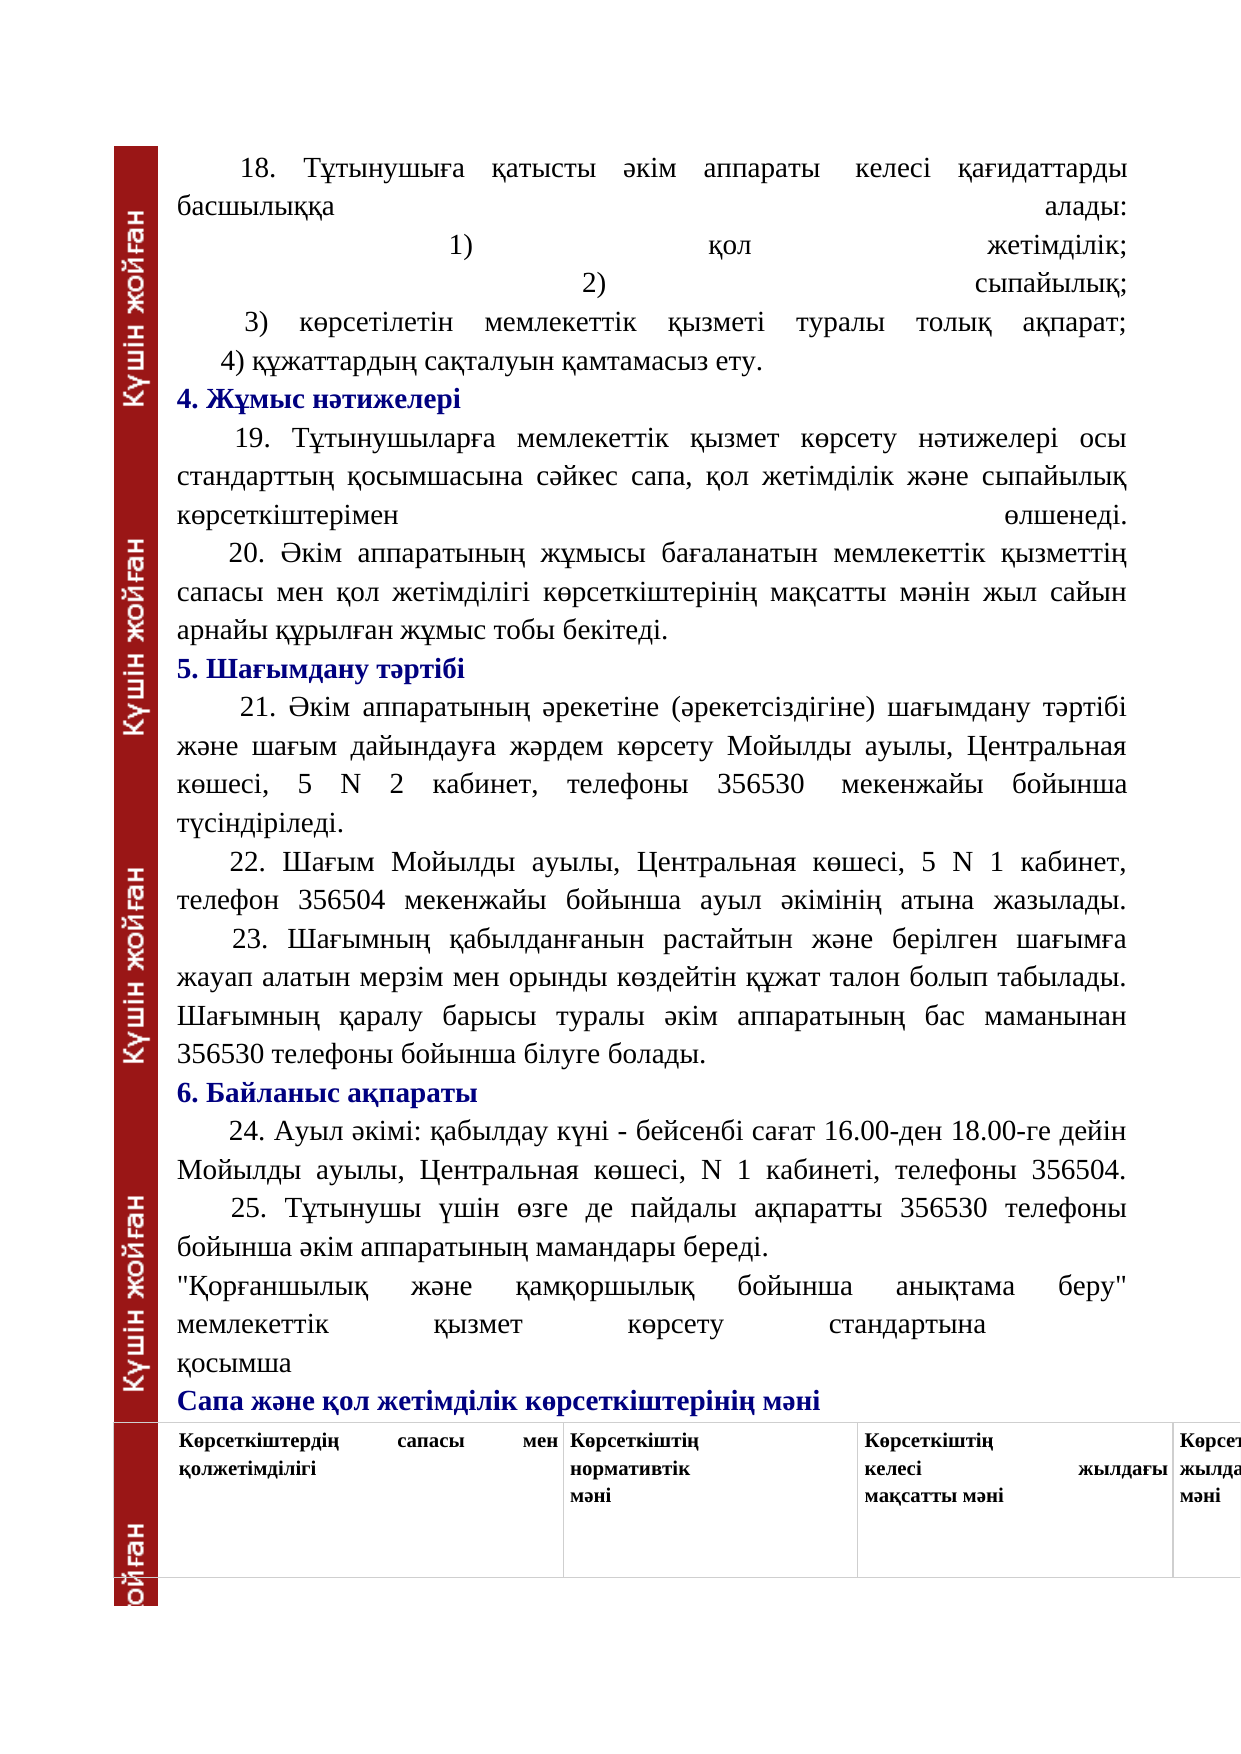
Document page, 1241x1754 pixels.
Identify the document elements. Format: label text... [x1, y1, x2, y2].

text 18. Тұтынушыға қатысты әкім аппараты келесі қағидаттарды басшылыққа алады: 1) қол жетімділік; 2) сыпайылық; 3) көрсетілетін мемлекеттік қызметі туралы толық ақпарат; 4) құжаттардың сақталуын қамтамасыз ету. [112, 150, 1128, 376]
picture [114, 646, 158, 651]
table_header Көрсеткіштің келесі жылдағы мақсатты мәні [858, 1423, 1172, 1577]
table_header Көрсеткіштің есепті жылдағы ағымдық мәні [1174, 1423, 1240, 1577]
text "Қорғаншылық және қамқоршылық бойынша анықтама беру" мемлекеттік қызмет көрсету стандартына қосымша [112, 1268, 1128, 1378]
text Сапа және қол жетімділік көрсеткіштерінің мәні [112, 1383, 1128, 1417]
picture [114, 376, 158, 381]
text 21. Әкім аппаратының әрекетіне (әрекетсіздігіне) шағымдану тәртібі және шағым дайындауға жәрдем көрсету Мойылды ауылы, Центральная көшесі, 5 N 2 кабинет, телефоны 356530 мекенжайы бойынша түсіндіріледі. 22. Шағым Мойылды ауылы, Центральная көшесі, 5 N 1 кабинет, телефон 356504 мекенжайы бойынша ауыл әкімінің атына жазылады. 23. Шағымның қабылданғанын растайтын және берілген шағымға жауап алатын мерзім мен орынды көздейтін құжат талон болып табылады. Шағымның қаралу барысы туралы әкім аппаратының бас маманынан 356530 телефоны бойынша білуге болады. [112, 689, 1128, 1070]
picture [114, 415, 158, 420]
picture [114, 1263, 158, 1268]
table_header Көрсеткіштердің сапасы мен қолжетімділігі [114, 1423, 563, 1577]
picture [114, 146, 158, 150]
table_header Көрсеткіштің нормативтік мәні [564, 1423, 857, 1577]
text 4. Жұмыс нәтижелері [112, 381, 1128, 415]
picture [114, 1070, 158, 1075]
picture [114, 684, 158, 689]
text 19. Тұтынушыларға мемлекеттік қызмет көрсету нәтижелері осы стандарттың қосымшасына сәйкес сапа, қол жетімділік және сыпайылық көрсеткіштерімен өлшенеді. 20. Әкім аппаратының жұмысы бағаланатын мемлекеттік қызметтің сапасы мен қол жетімділігі көрсеткіштерінің мақсатты мәнін жыл сайын арнайы құрылған жұмыс тобы бекітеді. [112, 420, 1128, 646]
picture [114, 1378, 158, 1383]
text 6. Байланыс ақпараты [112, 1075, 1128, 1108]
picture [114, 1108, 158, 1113]
text 5. Шағымдану тәртібі [112, 651, 1128, 684]
text 24. Ауыл әкімі: қабылдау күні - бейсенбі сағат 16.00-ден 18.00-ге дейін Мойылды ауылы, Центральная көшесі, N 1 кабинеті, телефоны 356504. 25. Тұтынушы үшін өзге де пайдалы ақпаратты 356530 телефоны бойынша әкім аппаратының мамандары береді. [112, 1113, 1128, 1263]
picture [114, 1578, 158, 1606]
picture [114, 1417, 158, 1422]
